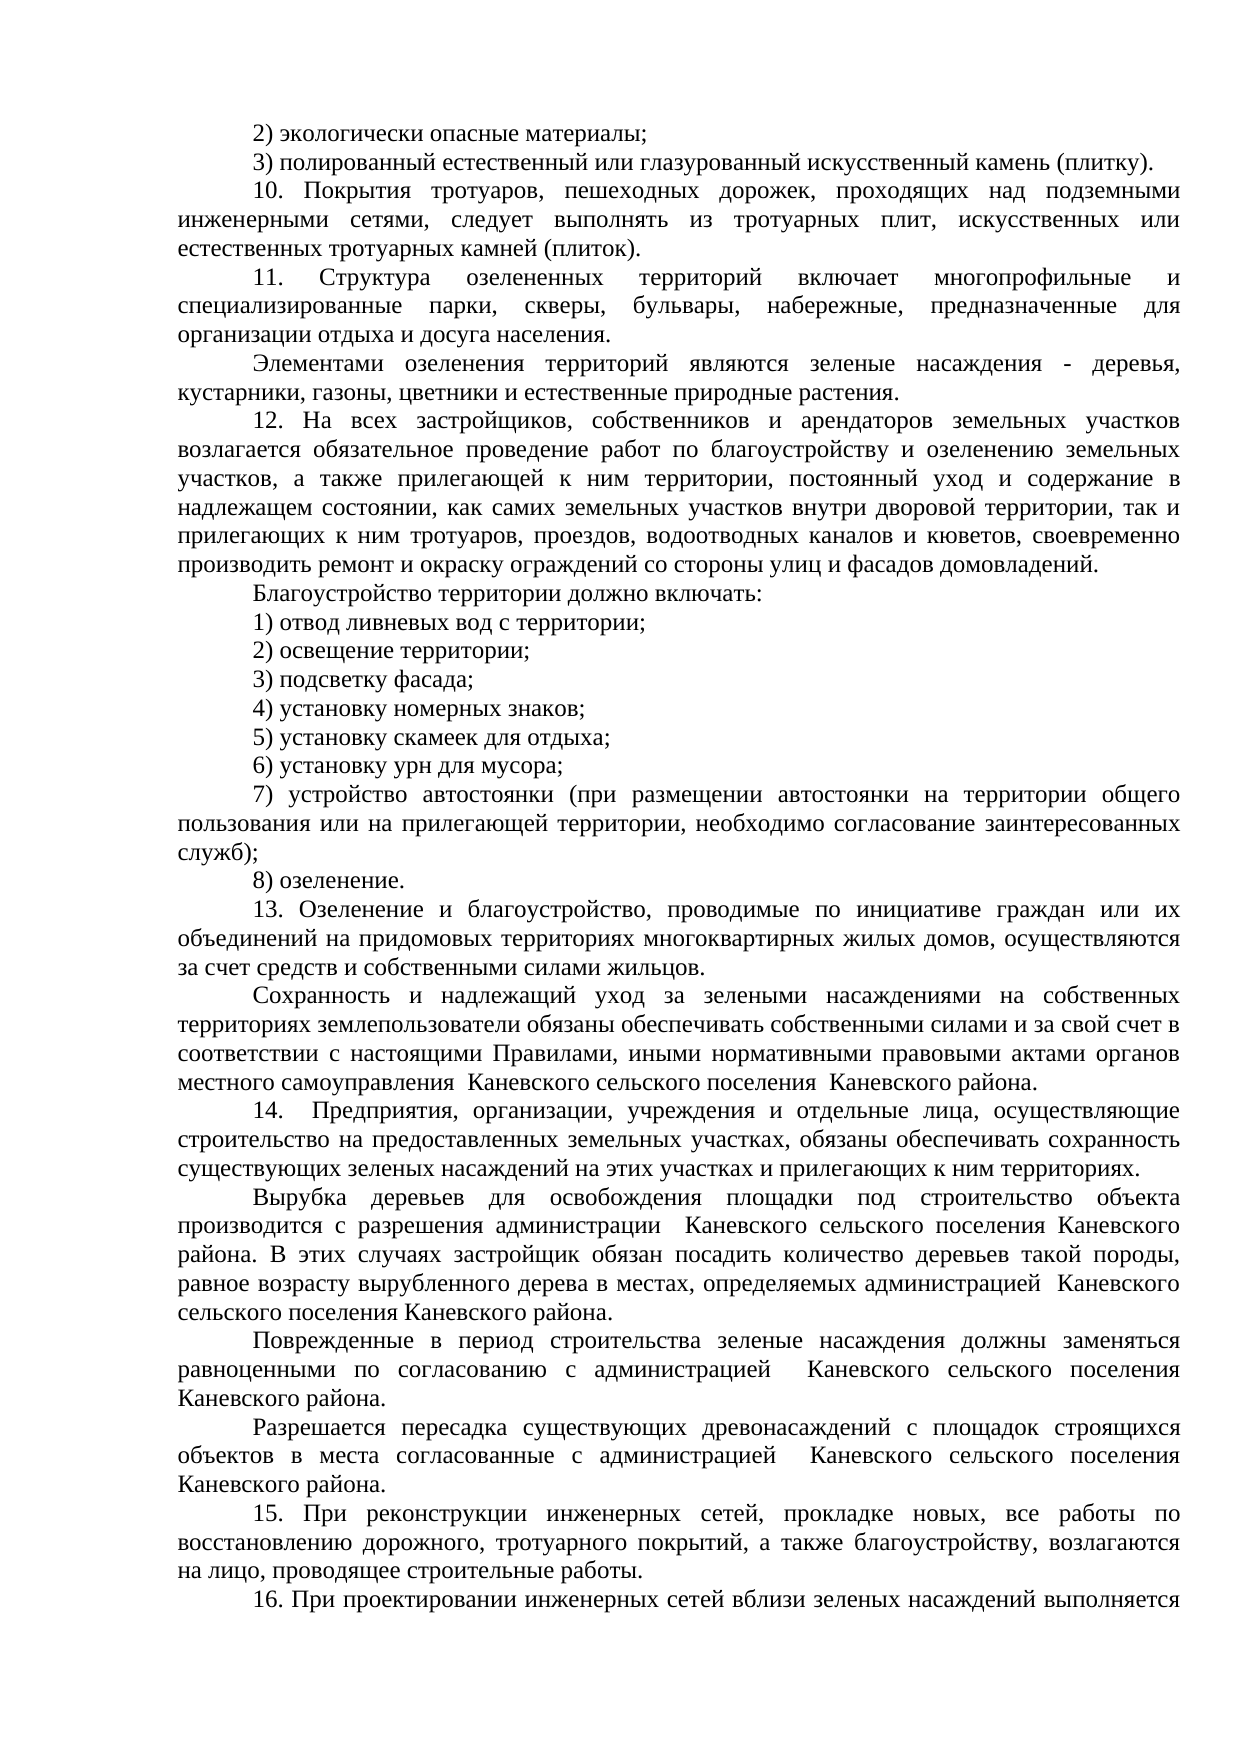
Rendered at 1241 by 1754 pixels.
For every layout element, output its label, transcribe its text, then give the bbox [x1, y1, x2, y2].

text 10. Покрытия тротуаров, пешеходных дорожек, проходящих над подземными инженерными сетями, следует выполнять из тротуарных плит, искусственных или естественных тротуарных камней (плиток). [177, 176, 1181, 262]
text 3) подсветку фасада; [177, 664, 1181, 693]
text 15. При реконструкции инженерных сетей, прокладке новых, все работы по восстановлению дорожного, тротуарного покрытий, а также благоустройству, возлагаются на лицо, проводящее строительные работы. [177, 1498, 1181, 1584]
text Разрешается пересадка существующих древонасаждений с площадок строящихся объектов в места согласованные с администрацией Каневского сельского поселения Каневского района. [177, 1412, 1181, 1498]
text 4) установку номерных знаков; [177, 693, 1181, 722]
text 5) установку скамеек для отдыха; [177, 722, 1181, 751]
text Сохранность и надлежащий уход за зелеными насаждениями на собственных территориях землепользователи обязаны обеспечивать собственными силами и за свой счет в соответствии с настоящими Правилами, иными нормативными правовыми актами органов местного самоуправления Каневского сельского поселения Каневского района. [177, 981, 1181, 1096]
text 7) устройство автостоянки (при размещении автостоянки на территории общего пользования или на прилегающей территории, необходимо согласование заинтересованных служб); [177, 779, 1181, 866]
text Элементами озеленения территорий являются зеленые насаждения - деревья, кустарники, газоны, цветники и естественные природные растения. [177, 348, 1181, 406]
text 12. На всех застройщиков, собственников и арендаторов земельных участков возлагается обязательное проведение работ по благоустройству и озеленению земельных участков, а также прилегающей к ним территории, постоянный уход и содержание в надлежащем состоянии, как самих земельных участков внутри дворовой территории, так и прилегающих к ним тротуаров, проездов, водоотводных каналов и кюветов, своевременно производить ремонт и окраску ограждений со стороны улиц и фасадов домовладений. [177, 406, 1181, 578]
text Вырубка деревьев для освобождения площадки под строительство объекта производится с разрешения администрации Каневского сельского поселения Каневского района. В этих случаях застройщик обязан посадить количество деревьев такой породы, равное возрасту вырубленного дерева в местах, определяемых администрацией Каневского сельского поселения Каневского района. [177, 1182, 1181, 1326]
text 11. Структура озелененных территорий включает многопрофильные и специализированные парки, скверы, бульвары, набережные, предназначенные для организации отдыха и досуга населения. [177, 262, 1181, 348]
text Благоустройство территории должно включать: [177, 578, 1181, 607]
text 6) установку урн для мусора; [177, 751, 1181, 779]
text 14. Предприятия, организации, учреждения и отдельные лица, осуществляющие строительство на предоставленных земельных участках, обязаны обеспечивать сохранность существующих зеленых насаждений на этих участках и прилегающих к ним территориях. [177, 1096, 1181, 1182]
text 2) экологически опасные материалы; [177, 118, 1181, 147]
text 3) полированный естественный или глазурованный искусственный камень (плитку). [177, 147, 1181, 176]
text 8) озеленение. [177, 866, 1181, 894]
text Поврежденные в период строительства зеленые насаждения должны заменяться равноценными по согласованию с администрацией Каневского сельского поселения Каневского района. [177, 1326, 1181, 1412]
text 13. Озеленение и благоустройство, проводимые по инициативе граждан или их объединений на придомовых территориях многоквартирных жилых домов, осуществляются за счет средств и собственными силами жильцов. [177, 894, 1181, 981]
text 1) отвод ливневых вод с территории; [177, 607, 1181, 636]
text 2) освещение территории; [177, 636, 1181, 664]
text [177, 1584, 1181, 1613]
